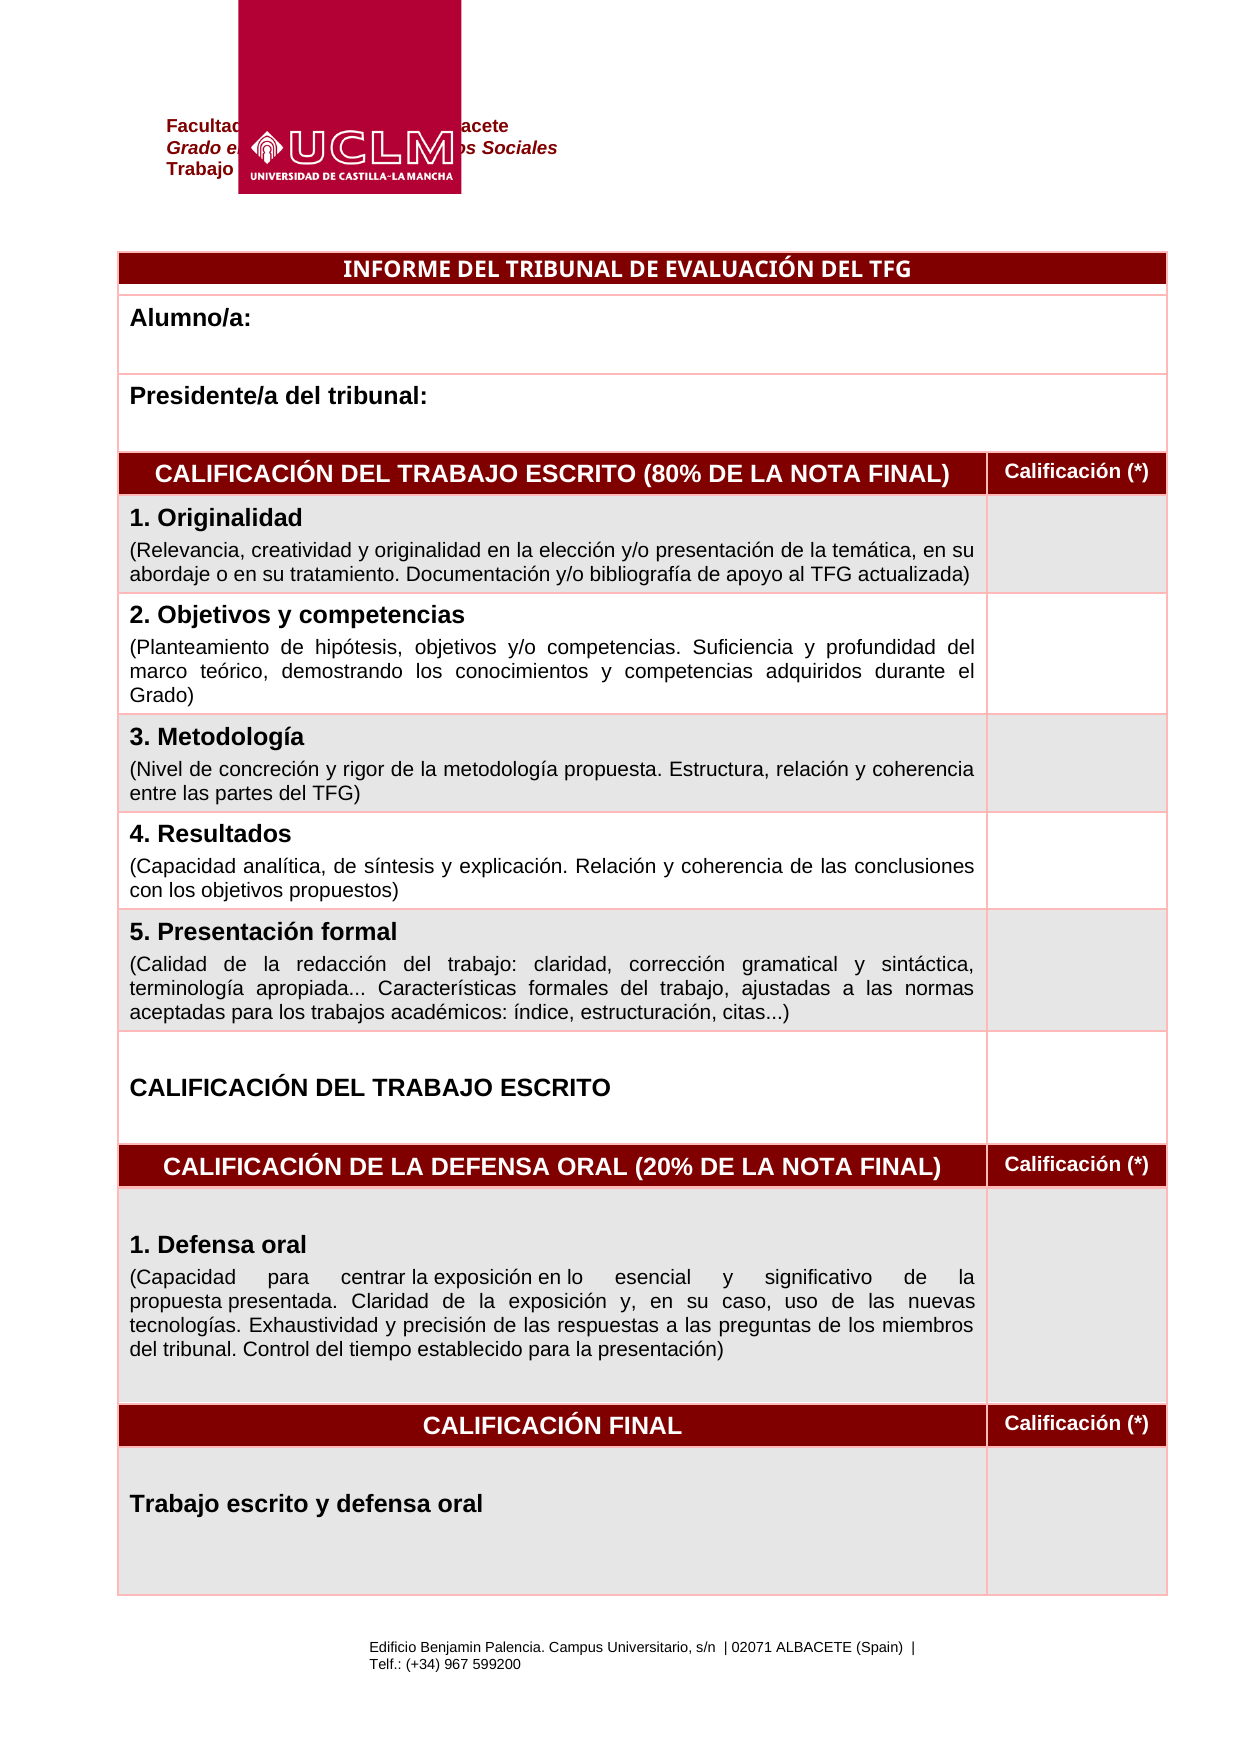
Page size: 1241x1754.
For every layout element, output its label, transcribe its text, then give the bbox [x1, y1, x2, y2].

table_cell Alumno/a: [119, 296, 1166, 373]
table_cell 1. Defensa oral (Capacidad para centrar la exposición en lo esencial y significativo de la propuesta presentada. Claridad de la exposición y, en su caso, uso de las nuevas tecnologías. Exhaustividad y precisión de las respuestas a las preguntas de los miembros del tribunal. Control del tiempo establecido para la presentación) [119, 1189, 986, 1402]
table_cell CALIFICACIÓN FINAL [119, 1405, 986, 1446]
table_cell CALIFICACIÓN DE LA DEFENSA ORAL (20% DE LA NOTA FINAL) [119, 1145, 986, 1186]
table_cell Calificación (*) [988, 1145, 1166, 1186]
table_cell [988, 1189, 1166, 1402]
table_cell [988, 910, 1166, 1030]
table_cell 1. Originalidad (Relevancia, creatividad y originalidad en la elección y/o presentación de la temática, en su abordaje o en su tratamiento. Documentación y/o bibliografía de apoyo al TFG actualizada) [119, 496, 986, 592]
table_cell Calificación (*) [988, 1405, 1166, 1446]
table_cell 3. Metodología (Nivel de concreción y rigor de la metodología propuesta. Estructura, relación y coherencia entre las partes del TFG) [119, 715, 986, 811]
table_cell Trabajo escrito y defensa oral [119, 1448, 986, 1594]
table_cell [988, 594, 1166, 713]
picture [236, 0, 462, 192]
table_cell 5. Presentación formal (Calidad de la redacción del trabajo: claridad, corrección gramatical y sintáctica, terminología apropiada... Características formales del trabajo, ajustadas a las normas aceptadas para los trabajos académicos: índice, estructuración, citas...) [119, 910, 986, 1030]
table_cell [988, 1448, 1166, 1594]
table_cell CALIFICACIÓN DEL TRABAJO ESCRITO [119, 1032, 986, 1143]
table_cell 2. Objetivos y competencias (Planteamiento de hipótesis, objetivos y/o competencias. Suficiencia y profundidad del marco teórico, demostrando los conocimientos y competencias adquiridos durante el Grado) [119, 594, 986, 713]
table_cell [988, 715, 1166, 811]
table_cell CALIFICACIÓN DEL TRABAJO ESCRITO (80% DE LA NOTA FINAL) [119, 453, 986, 494]
table_cell [988, 496, 1166, 592]
table_cell Presidente/a del tribunal: [119, 375, 1166, 451]
table_cell [988, 813, 1166, 908]
table_cell [988, 1032, 1166, 1143]
table_cell 4. Resultados (Capacidad analítica, de síntesis y explicación. Relación y coherencia de las conclusiones con los objetivos propuestos) [119, 813, 986, 908]
table_cell Calificación (*) [988, 453, 1166, 494]
